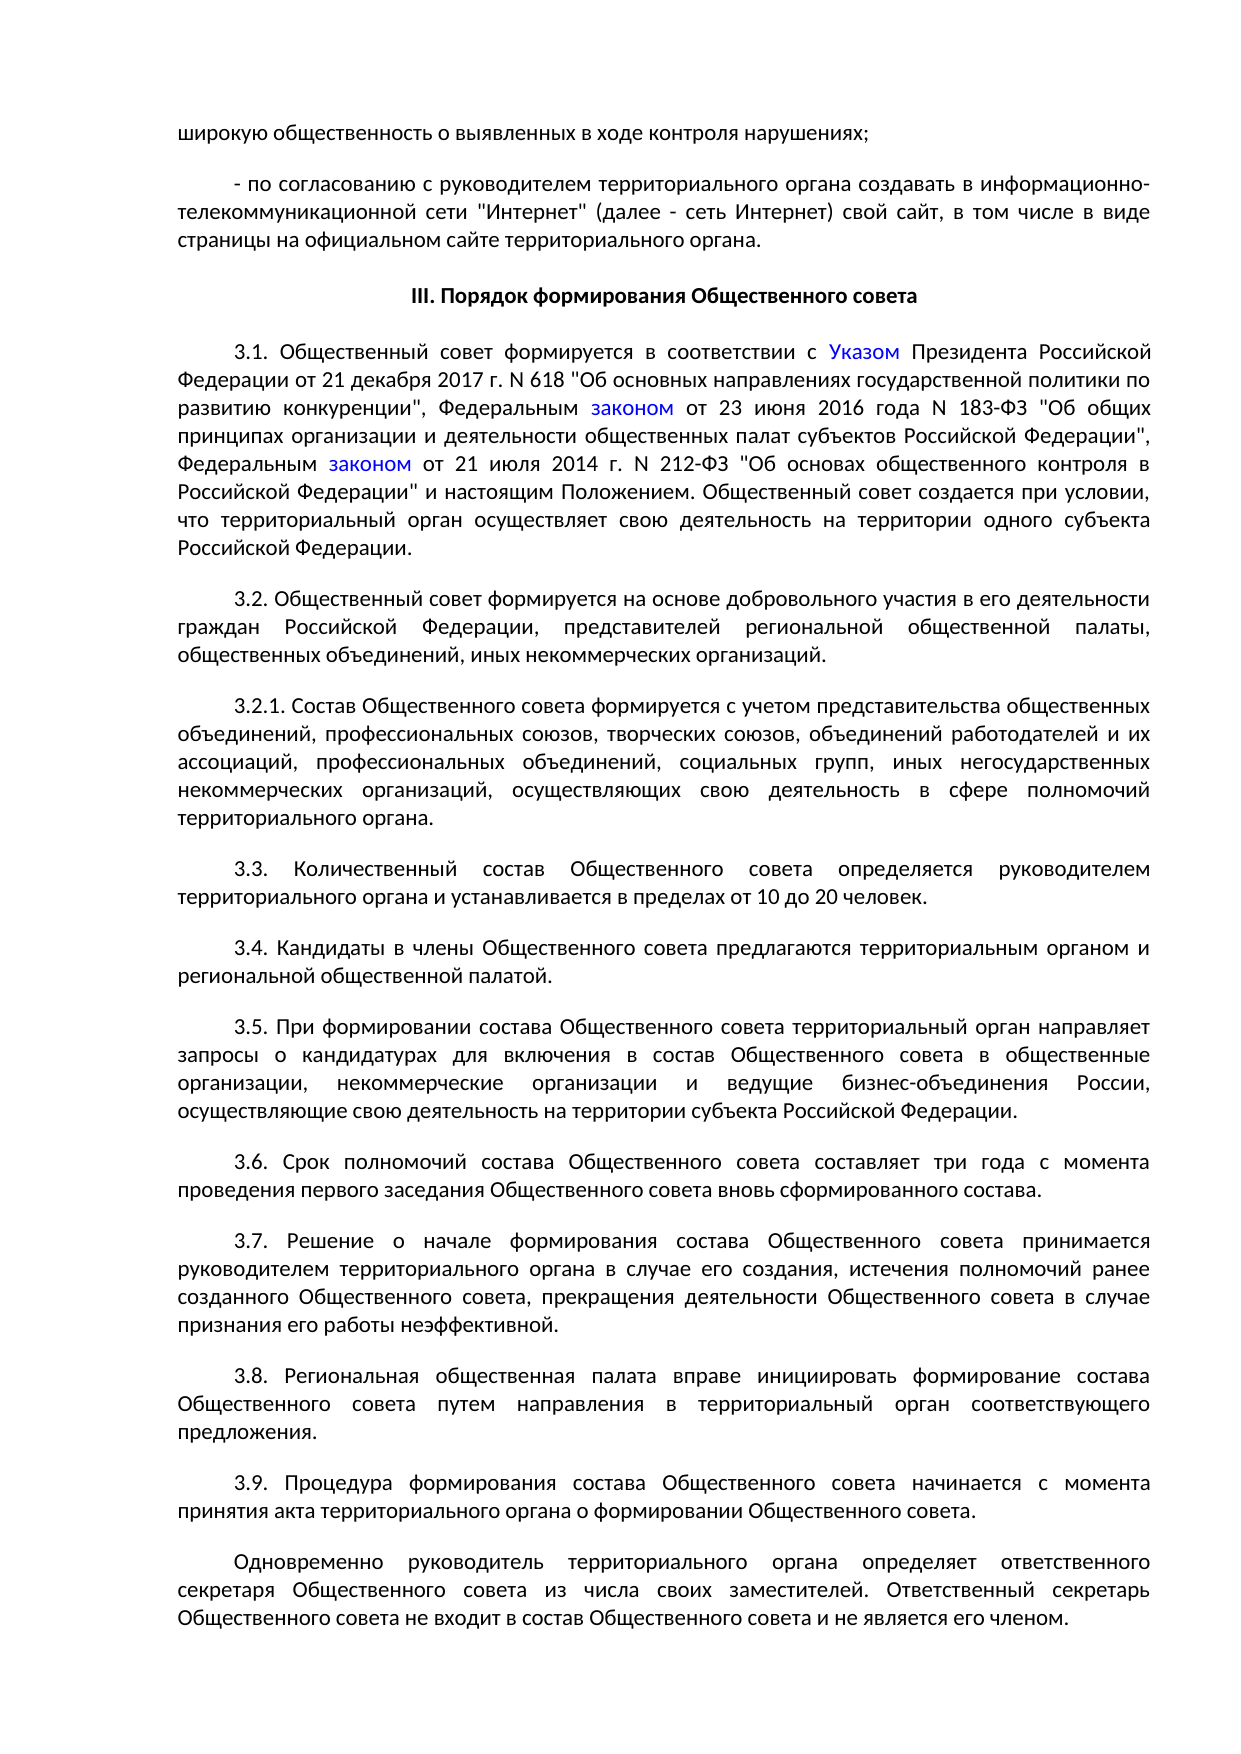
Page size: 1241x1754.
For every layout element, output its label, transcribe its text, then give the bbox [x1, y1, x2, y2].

title III. Порядок формирования Общественного совета [177, 281, 1152, 309]
text Одновременно руководитель территориального органа определяет ответственного секретаря Общественного совета из числа своих заместителей. Ответственный секретарь Общественного совета не входит в состав Общественного совета и не является его членом. [177, 1547, 1152, 1631]
text 3.1. Общественный совет формируется в соответствии с Указом Президента Российской Федерации от 21 декабря 2017 г. N 618 "Об основных направлениях государственной политики по развитию конкуренции", Федеральным законом от 23 июня 2016 года N 183-ФЗ "Об общих принципах организации и деятельности общественных палат субъектов Российской Федерации", Федеральным законом от 21 июля 2014 г. N 212-ФЗ "Об основах общественного контроля в Российской Федерации" и настоящим Положением. Общественный совет создается при условии, что территориальный орган осуществляет свою деятельность на территории одного субъекта Российской Федерации. [177, 337, 1152, 561]
text - по согласованию с руководителем территориального органа создавать в информационно-телекоммуникационной сети "Интернет" (далее - сеть Интернет) свой сайт, в том числе в виде страницы на официальном сайте территориального органа. [177, 169, 1152, 253]
text 3.6. Срок полномочий состава Общественного совета составляет три года с момента проведения первого заседания Общественного совета вновь сформированного состава. [177, 1147, 1152, 1203]
text 3.7. Решение о начале формирования состава Общественного совета принимается руководителем территориального органа в случае его создания, истечения полномочий ранее созданного Общественного совета, прекращения деятельности Общественного совета в случае признания его работы неэффективной. [177, 1226, 1152, 1338]
text 3.2.1. Состав Общественного совета формируется с учетом представительства общественных объединений, профессиональных союзов, творческих союзов, объединений работодателей и их ассоциаций, профессиональных объединений, социальных групп, иных негосударственных некоммерческих организаций, осуществляющих свою деятельность в сфере полномочий территориального органа. [177, 691, 1152, 831]
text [177, 118, 1152, 146]
text 3.5. При формировании состава Общественного совета территориальный орган направляет запросы о кандидатурах для включения в состав Общественного совета в общественные организации, некоммерческие организации и ведущие бизнес-объединения России, осуществляющие свою деятельность на территории субъекта Российской Федерации. [177, 1012, 1152, 1124]
text 3.8. Региональная общественная палата вправе инициировать формирование состава Общественного совета путем направления в территориальный орган соответствующего предложения. [177, 1361, 1152, 1445]
text 3.2. Общественный совет формируется на основе добровольного участия в его деятельности граждан Российской Федерации, представителей региональной общественной палаты, общественных объединений, иных некоммерческих организаций. [177, 584, 1152, 668]
text 3.4. Кандидаты в члены Общественного совета предлагаются территориальным органом и региональной общественной палатой. [177, 933, 1152, 989]
text 3.3. Количественный состав Общественного совета определяется руководителем территориального органа и устанавливается в пределах от 10 до 20 человек. [177, 854, 1152, 910]
text 3.9. Процедура формирования состава Общественного совета начинается с момента принятия акта территориального органа о формировании Общественного совета. [177, 1468, 1152, 1524]
